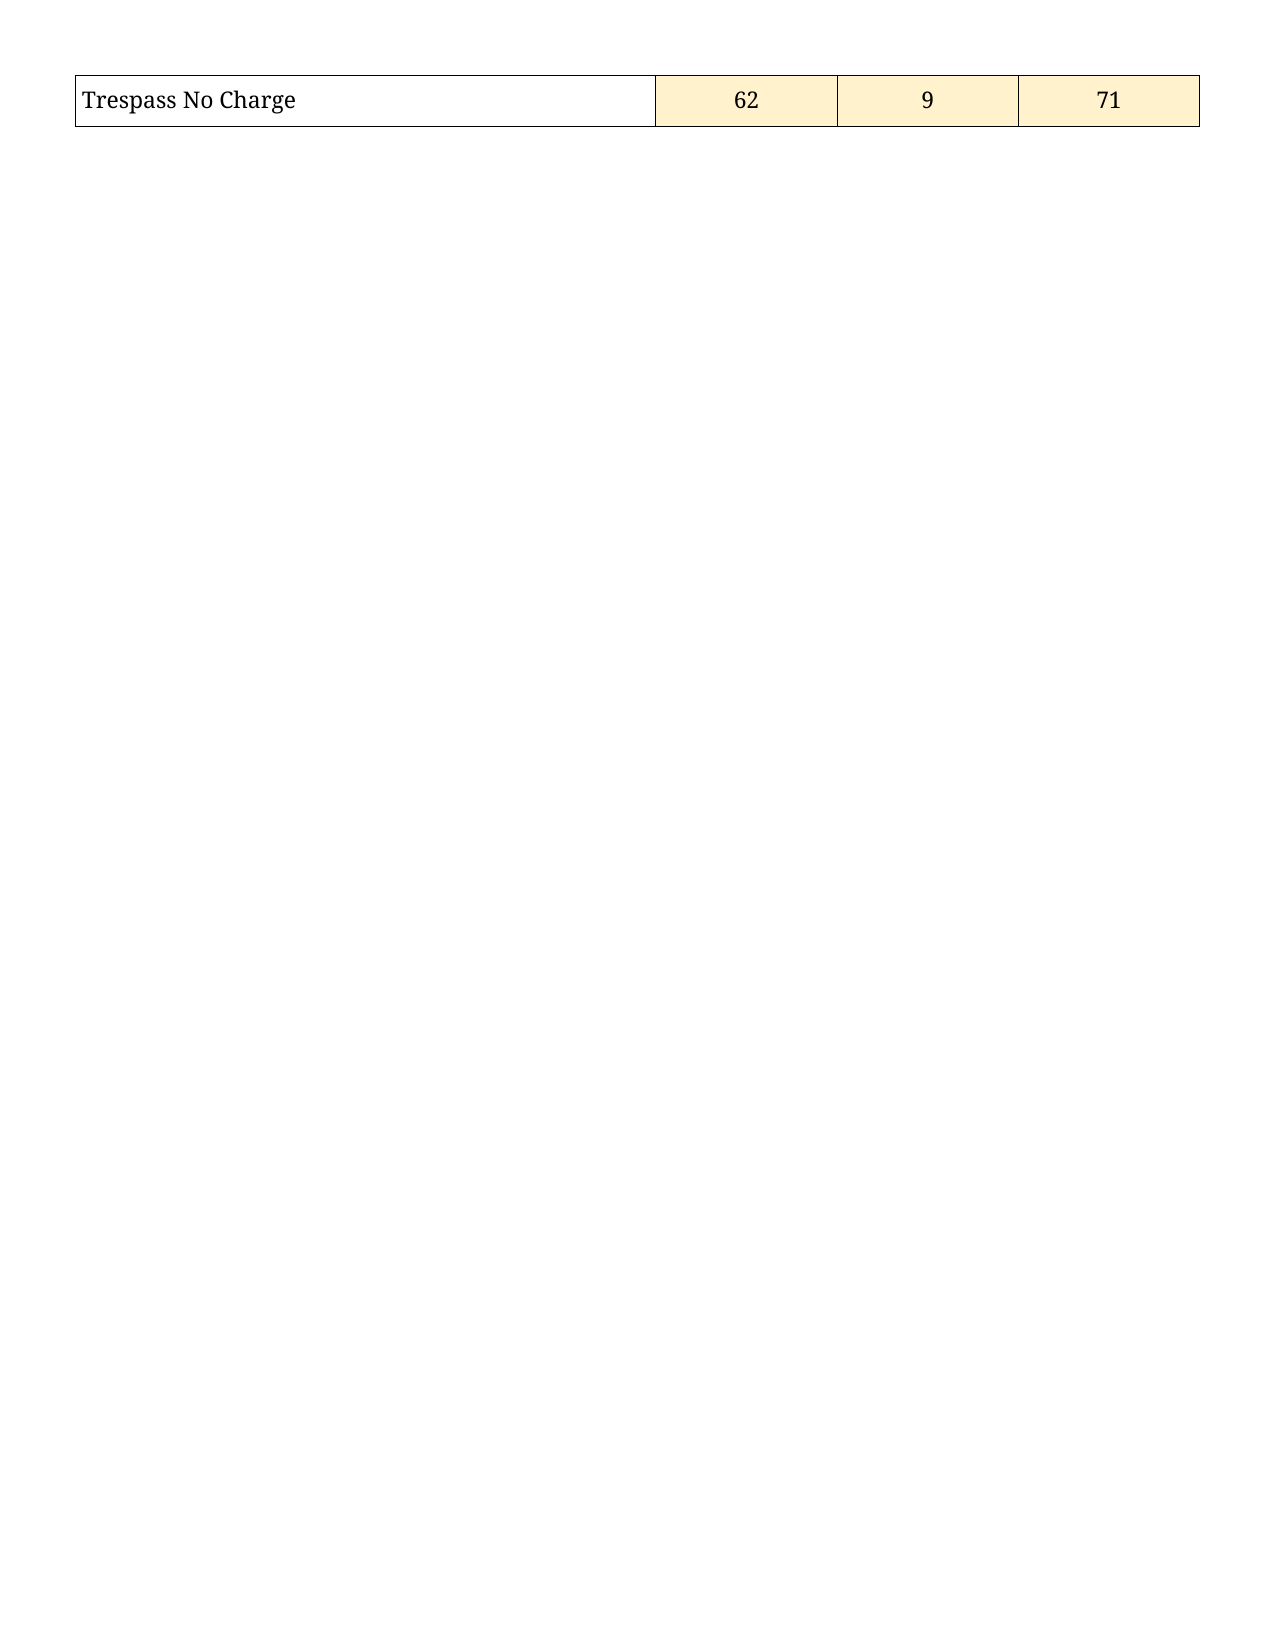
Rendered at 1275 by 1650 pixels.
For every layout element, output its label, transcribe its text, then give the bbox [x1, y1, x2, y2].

table_cell 62 [656, 76, 837, 126]
table_cell 71 [1019, 76, 1199, 126]
table_cell Trespass No Charge [76, 76, 655, 126]
table_cell 9 [838, 76, 1018, 126]
